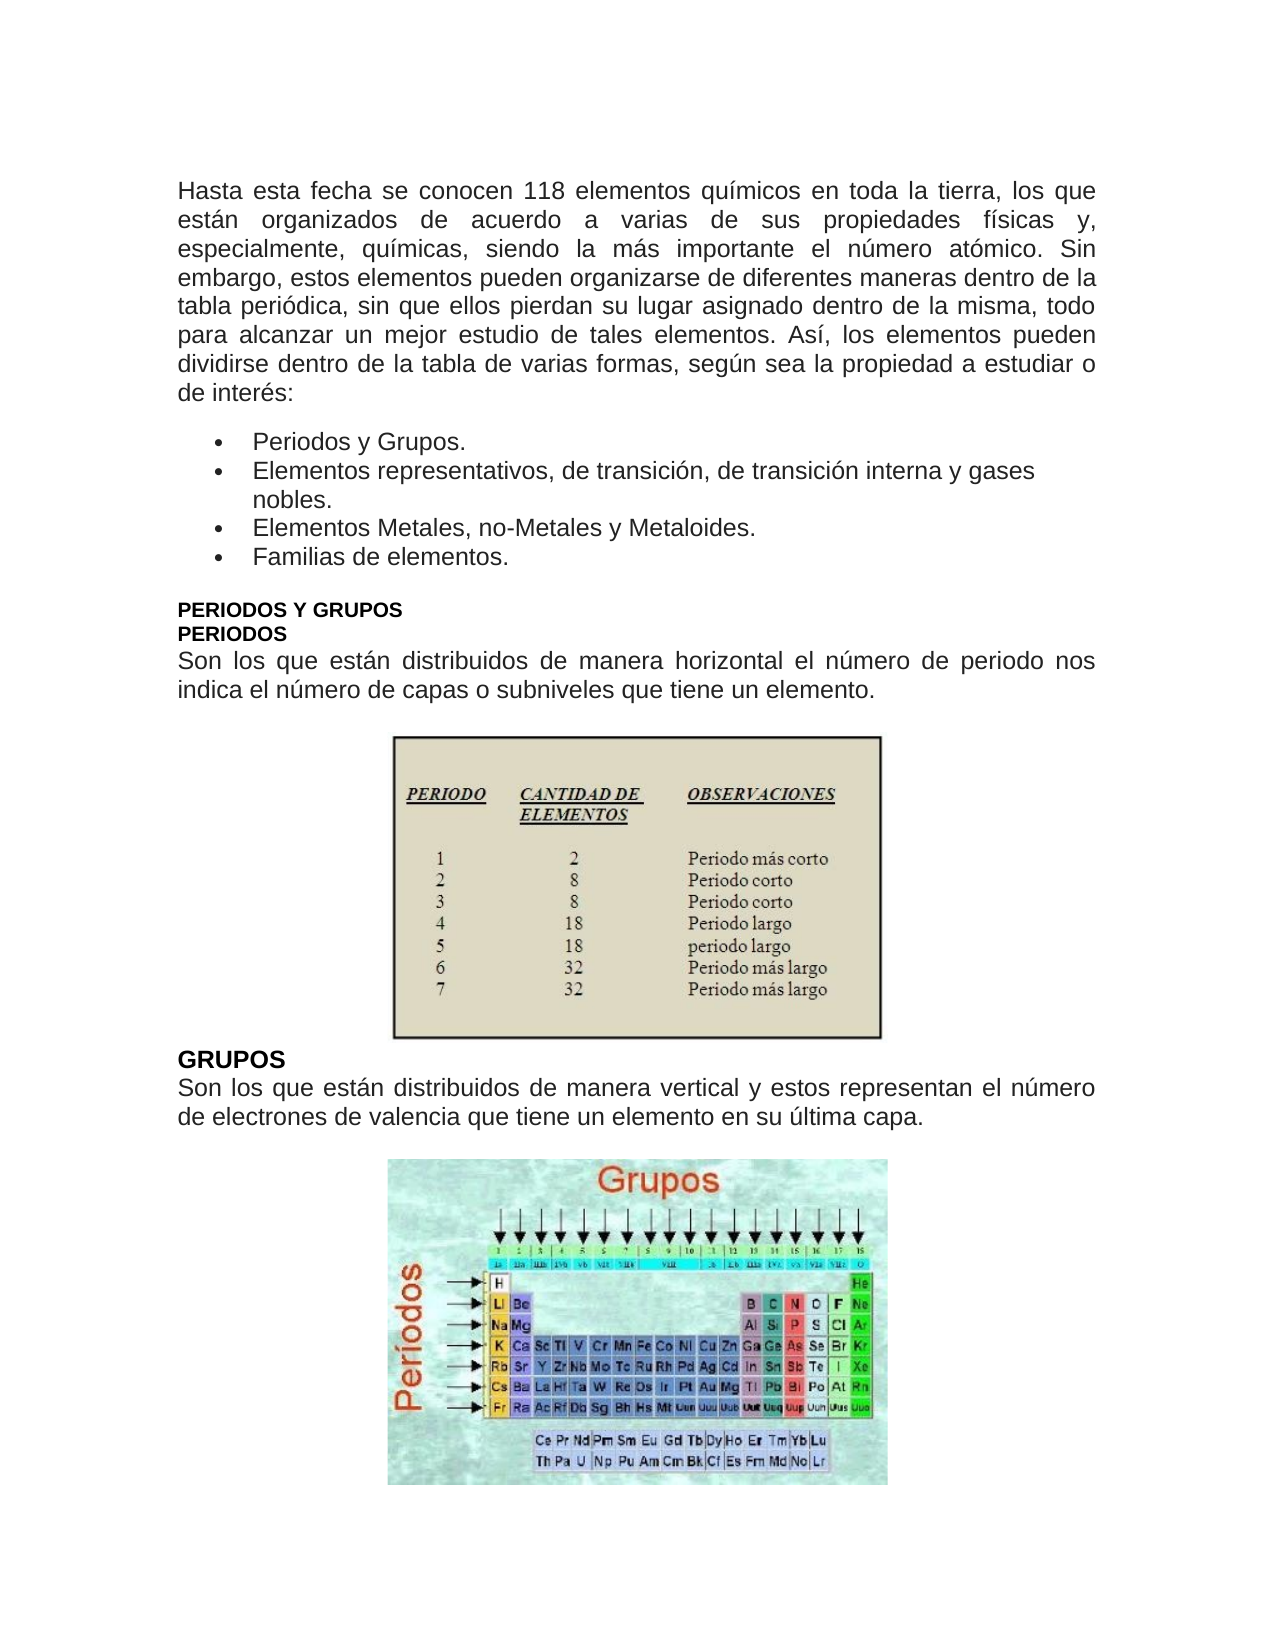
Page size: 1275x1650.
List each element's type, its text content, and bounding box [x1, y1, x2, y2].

list Periodos y Grupos. [215, 427, 1098, 456]
text Hasta esta fecha se conocen 118 elementos químicos en toda la tierra, los que están organizados de acuerdo a varias de sus propiedades físicas y, especialmente, químicas, siendo la más importante el número atómico. Sin embargo, estos elementos pueden organizarse de diferentes maneras dentro de la tabla periódica, sin que ellos pierdan su lugar asignado dentro de la misma, todo para alcanzar un mejor estudio de tales elementos. Así, los elementos pueden dividirse dentro de la tabla de varias formas, según sea la propiedad a estudiar o de interés: [177, 176, 1098, 406]
picture [387, 1159, 888, 1485]
text PERIODOS [177, 622, 1098, 646]
picture [387, 732, 888, 1045]
list Elementos representativos, de transición, de transición interna y gases nobles. [215, 456, 1098, 513]
text GRUPOS [177, 1045, 1098, 1073]
text PERIODOS Y GRUPOS [177, 598, 1098, 622]
text Son los que están distribuidos de manera horizontal el número de periodo nos indica el número de capas o subniveles que tiene un elemento. [177, 646, 1098, 703]
list Elementos Metales, no-Metales y Metaloides. [215, 513, 1098, 542]
list Familias de elementos. [215, 542, 1098, 571]
text Son los que están distribuidos de manera vertical y estos representan el número de electrones de valencia que tiene un elemento en su última capa. [177, 1073, 1098, 1131]
